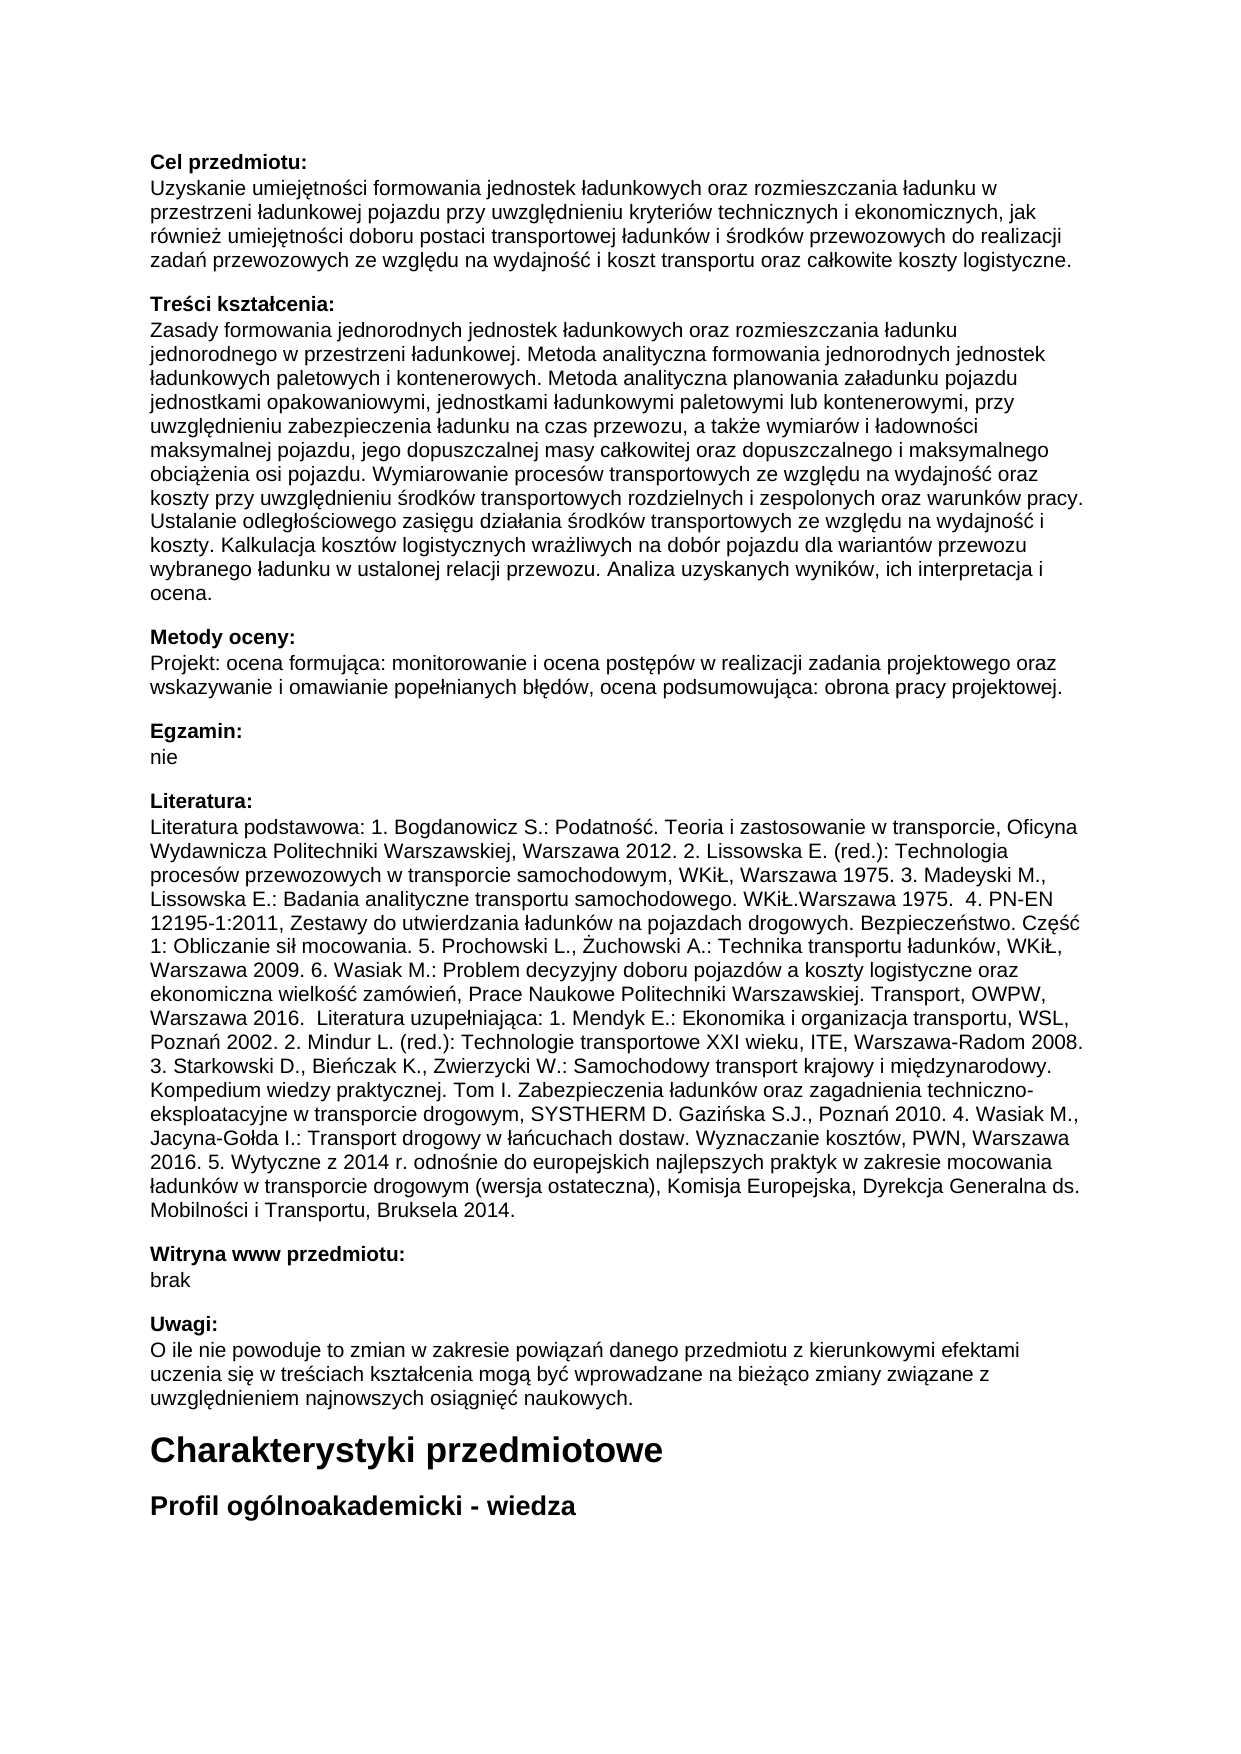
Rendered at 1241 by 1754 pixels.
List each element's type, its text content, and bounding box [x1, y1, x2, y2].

text Witryna www przedmiotu: [150, 1242, 1090, 1266]
text brak [150, 1268, 1090, 1292]
text Cel przedmiotu: [150, 150, 1090, 174]
text O ile nie powoduje to zmian w zakresie powiązań danego przedmiotu z kierunkowymi efektami uczenia się w treściach kształcenia mogą być wprowadzane na bieżąco zmiany związane z uwzględnieniem najnowszych osiągnięć naukowych. [150, 1337, 1090, 1409]
text Literatura podstawowa: 1. Bogdanowicz S.: Podatność. Teoria i zastosowanie w transporcie, Oficyna Wydawnicza Politechniki Warszawskiej, Warszawa 2012. 2. Lissowska E. (red.): Technologia procesów przewozowych w transporcie samochodowym, WKiŁ, Warszawa 1975. 3. Madeyski M., Lissowska E.: Badania analityczne transportu samochodowego. WKiŁ.Warszawa 1975. 4. PN-EN 12195-1:2011, Zestawy do utwierdzania ładunków na pojazdach drogowych. Bezpieczeństwo. Część 1: Obliczanie sił mocowania. 5. Prochowski L., Żuchowski A.: Technika transportu ładunków, WKiŁ, Warszawa 2009. 6. Wasiak M.: Problem decyzyjny doboru pojazdów a koszty logistyczne oraz ekonomiczna wielkość zamówień, Prace Naukowe Politechniki Warszawskiej. Transport, OWPW, Warszawa 2016. Literatura uzupełniająca: 1. Mendyk E.: Ekonomika i organizacja transportu, WSL, Poznań 2002. 2. Mindur L. (red.): Technologie transportowe XXI wieku, ITE, Warszawa-Radom 2008. 3. Starkowski D., Bieńczak K., Zwierzycki W.: Samochodowy transport krajowy i międzynarodowy. Kompedium wiedzy praktycznej. Tom I. Zabezpieczenia ładunków oraz zagadnienia techniczno-eksploatacyjne w transporcie drogowym, SYSTHERM D. Gazińska S.J., Poznań 2010. 4. Wasiak M., Jacyna-Gołda I.: Transport drogowy w łańcuchach dostaw. Wyznaczanie kosztów, PWN, Warszawa 2016. 5. Wytyczne z 2014 r. odnośnie do europejskich najlepszych praktyk w zakresie mocowania ładunków w transporcie drogowym (wersja ostateczna), Komisja Europejska, Dyrekcja Generalna ds. Mobilności i Transportu, Bruksela 2014. [150, 814, 1090, 1222]
text Zasady formowania jednorodnych jednostek ładunkowych oraz rozmieszczania ładunku jednorodnego w przestrzeni ładunkowej. Metoda analityczna formowania jednorodnych jednostek ładunkowych paletowych i kontenerowych. Metoda analityczna planowania załadunku pojazdu jednostkami opakowaniowymi, jednostkami ładunkowymi paletowymi lub kontenerowymi, przy uwzględnieniu zabezpieczenia ładunku na czas przewozu, a także wymiarów i ładowności maksymalnej pojazdu, jego dopuszczalnej masy całkowitej oraz dopuszczalnego i maksymalnego obciążenia osi pojazdu. Wymiarowanie procesów transportowych ze względu na wydajność oraz koszty przy uwzględnieniu środków transportowych rozdzielnych i zespolonych oraz warunków pracy. Ustalanie odległościowego zasięgu działania środków transportowych ze względu na wydajność i koszty. Kalkulacja kosztów logistycznych wrażliwych na dobór pojazdu dla wariantów przewozu wybranego ładunku w ustalonej relacji przewozu. Analiza uzyskanych wyników, ich interpretacja i ocena. [150, 318, 1090, 605]
text Egzamin: [150, 719, 1090, 743]
subtitle Charakterystyki przedmiotowe [150, 1429, 1090, 1470]
subtitle Profil ogólnoakademicki - wiedza [150, 1490, 1090, 1521]
text Projekt: ocena formująca: monitorowanie i ocena postępów w realizacji zadania projektowego oraz wskazywanie i omawianie popełnianych błędów, ocena podsumowująca: obrona pracy projektowej. [150, 651, 1090, 699]
text Literatura: [150, 788, 1090, 812]
text nie [150, 745, 1090, 769]
text Uzyskanie umiejętności formowania jednostek ładunkowych oraz rozmieszczania ładunku w przestrzeni ładunkowej pojazdu przy uwzględnieniu kryteriów technicznych i ekonomicznych, jak również umiejętności doboru postaci transportowej ładunków i środków przewozowych do realizacji zadań przewozowych ze względu na wydajność i koszt transportu oraz całkowite koszty logistyczne. [150, 176, 1090, 272]
text Treści kształcenia: [150, 292, 1090, 316]
text Uwagi: [150, 1311, 1090, 1335]
text Metody oceny: [150, 625, 1090, 649]
